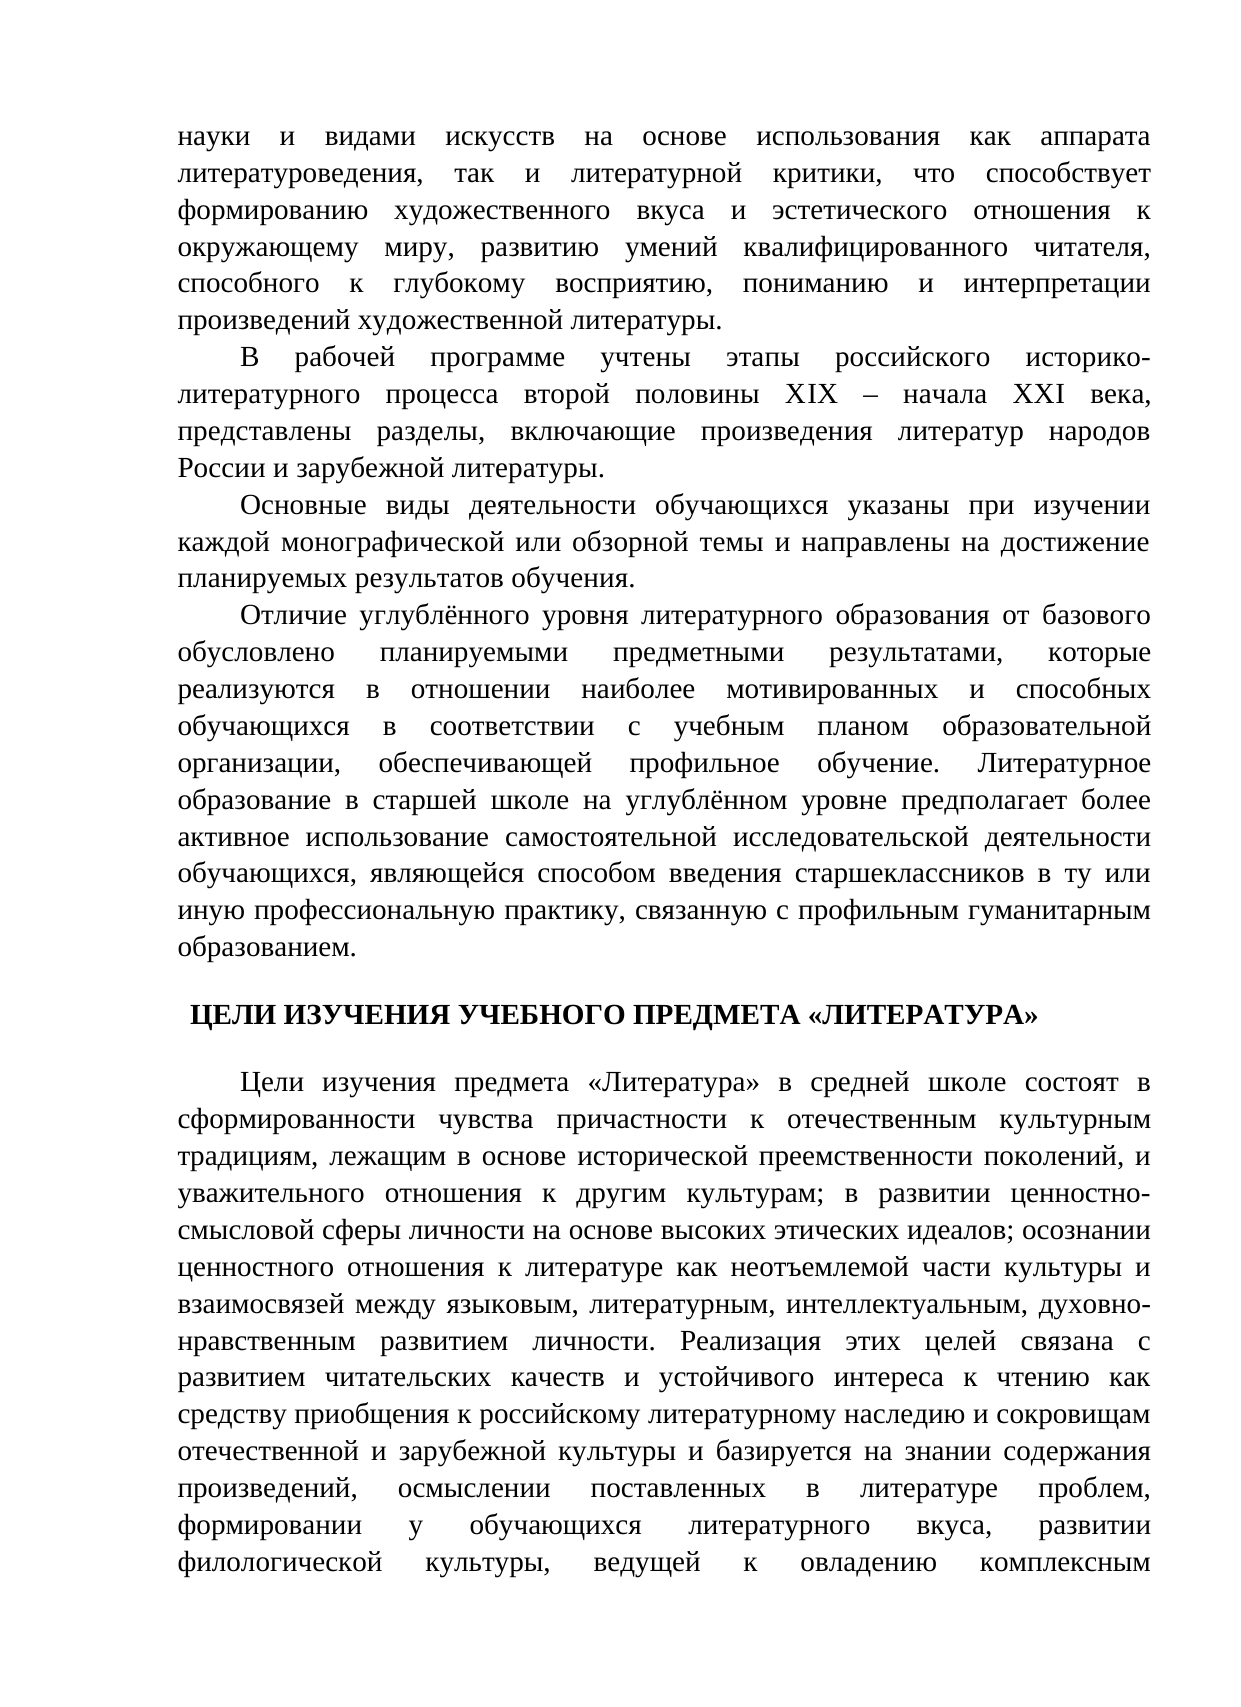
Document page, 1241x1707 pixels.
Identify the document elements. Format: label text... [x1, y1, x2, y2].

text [177, 1064, 1152, 1577]
text ЦЕЛИ ИЗУЧЕНИЯ УЧЕБНОГО ПРЕДМЕТА «ЛИТЕРАТУРА» [190, 997, 1152, 1031]
text В рабочей программе учтены этапы российского историко-литературного процесса второй половины ХIХ – начала ХХI века, представлены разделы, включающие произведения литератур народов России и зарубежной литературы. [177, 339, 1152, 483]
text Отличие углублённого уровня литературного образования от базового обусловлено планируемыми предметными результатами, которые реализуются в отношении наиболее мотивированных и способных обучающихся в соответствии с учебным планом образовательной организации, обеспечивающей профильное обучение. Литературное образование в старшей школе на углублённом уровне предполагает более активное использование самостоятельной исследовательской деятельности обучающихся, являющейся способом введения старшеклассников в ту или иную профессиональную практику, связанную с профильным гуманитарным образованием. [177, 597, 1152, 963]
text Основные виды деятельности обучающихся указаны при изучении каждой монографической или обзорной темы и направлены на достижение планируемых результатов обучения. [177, 487, 1152, 594]
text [177, 118, 1152, 336]
